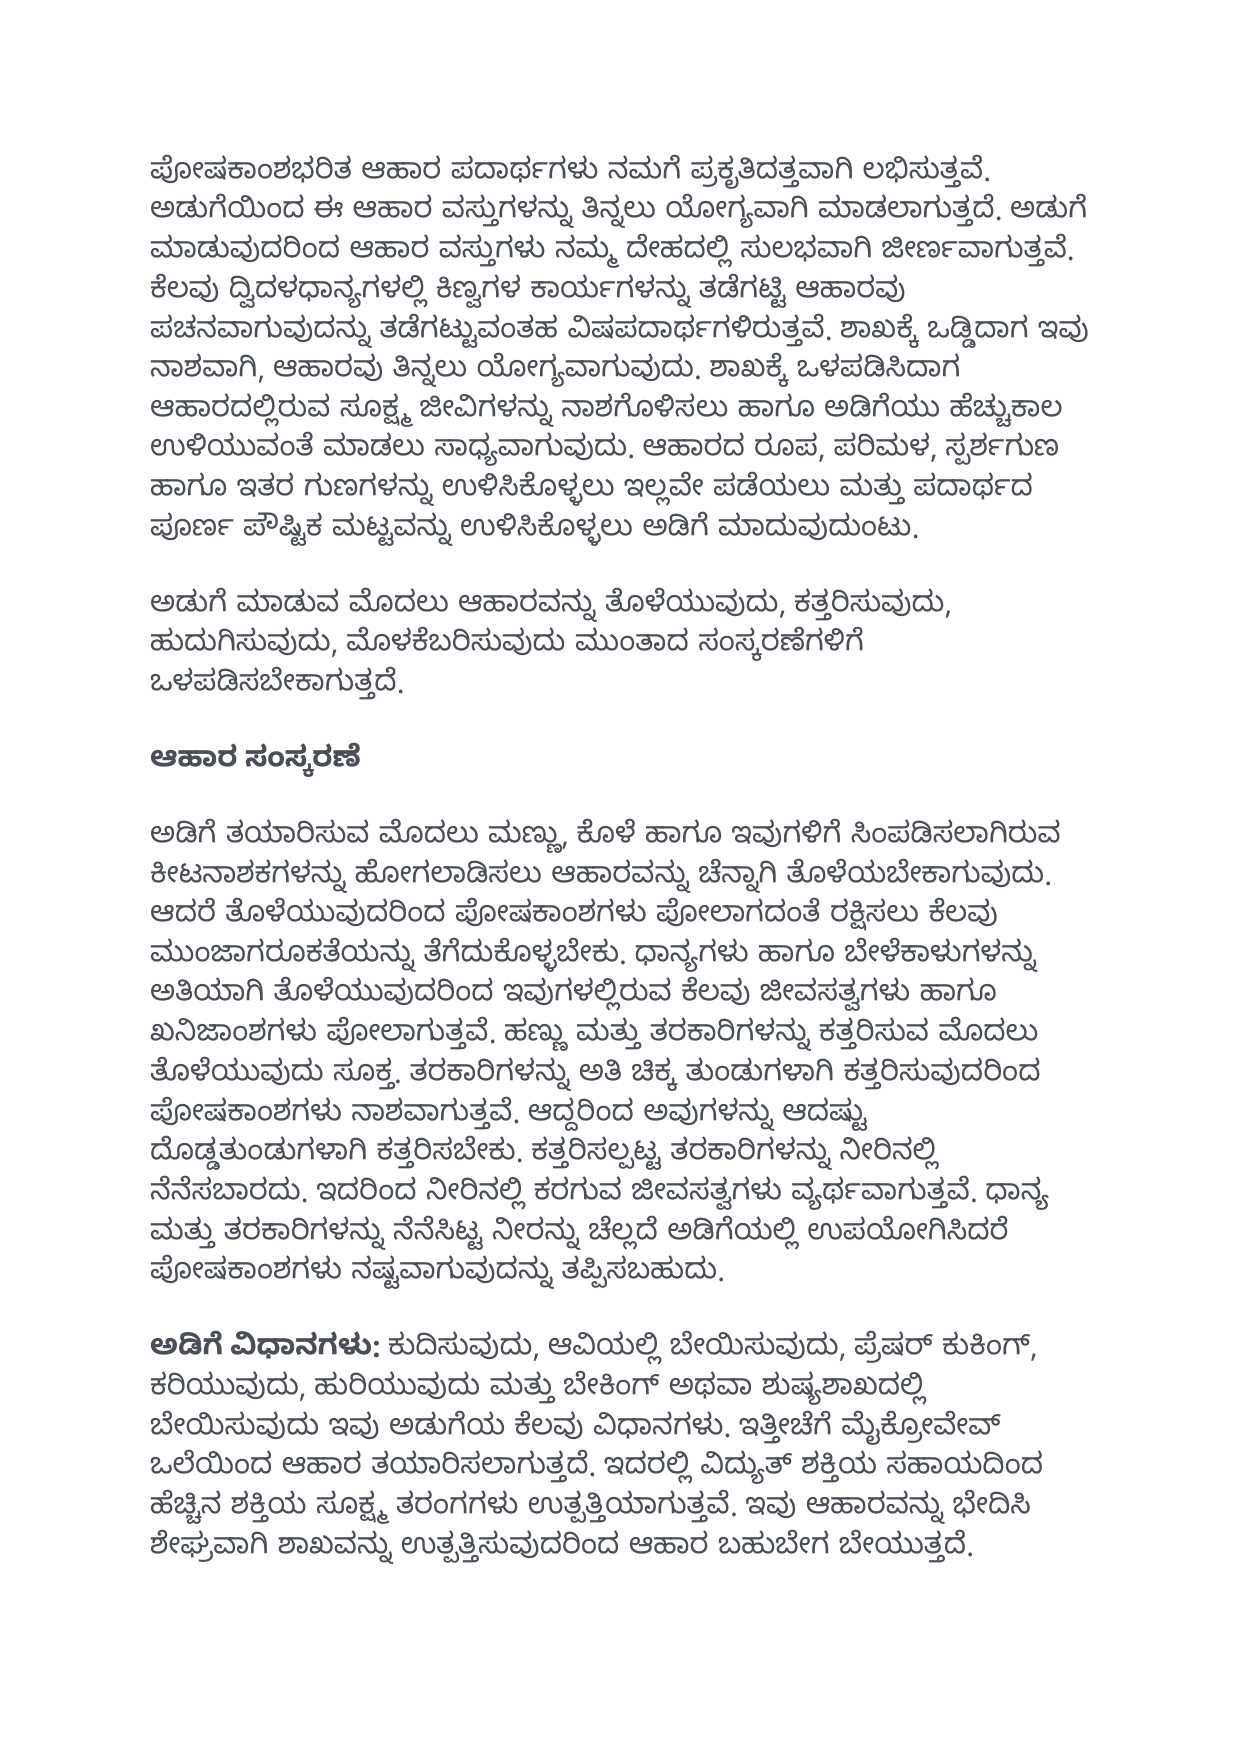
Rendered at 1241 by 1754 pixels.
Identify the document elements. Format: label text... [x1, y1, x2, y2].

text ಆಹಾರ ಸಂಸ್ಕರಣೆ [150, 738, 1090, 778]
text ಅಡಿಗೆ ವಿಧಾನಗಳು: ಕುದಿಸುವುದು, ಆವಿಯಲ್ಲಿ ಬೇಯಿಸುವುದು, ಪ್ರೆಷರ್ ಕುಕಿಂಗ್, ಕರಿಯುವುದು, ಹುರಿಯುವುದು ಮತ್ತು ಬೇಕಿಂಗ್ ಅಥವಾ ಶುಷ್ಯಶಾಖದಲ್ಲಿ ಬೇಯಿಸುವುದು ಇವು ಅಡುಗೆಯ ಕೆಲವು ವಿಧಾನಗಳು. ಇತ್ತೀಚೆಗೆ ಮೈಕ್ರೋವೇವ್ ಒಲೆಯಿಂದ ಆಹಾರ ತಯಾರಿಸಲಾಗುತ್ತದೆ. ಇದರಲ್ಲಿ ವಿದ್ಯುತ್ ಶಕ್ತಿಯ ಸಹಾಯದಿಂದ ಹೆಚ್ಚಿನ ಶಕ್ತಿಯ ಸೂಕ್ಷ್ಮ ತರಂಗಗಳು ಉತ್ಪತ್ತಿಯಾಗುತ್ತವೆ. ಇವು ಆಹಾರವನ್ನು ಭೇದಿಸಿ ಶೇಘ್ರವಾಗಿ ಶಾಖವನ್ನು ಉತ್ಪತ್ತಿಸುವುದರಿಂದ ಆಹಾರ ಬಹುಬೇಗ ಬೇಯುತ್ತದೆ. [150, 1326, 1090, 1564]
text ಅಡುಗೆ ಮಾಡುವ ಮೊದಲು ಆಹಾರವನ್ನು ತೊಳೆಯುವುದು, ಕತ್ತರಿಸುವುದು, ಹುದುಗಿಸುವುದು, ಮೊಳಕೆಬರಿಸುವುದು ಮುಂತಾದ ಸಂಸ್ಕರಣೆಗಳಿಗೆ ಒಳಪಡಿಸಬೇಕಾಗುತ್ತದೆ. [150, 583, 1090, 702]
text ಅಡಿಗೆ ತಯಾರಿಸುವ ಮೊದಲು ಮಣ್ಣು, ಕೊಳೆ ಹಾಗೂ ಇವುಗಳಿಗೆ ಸಿಂಪಡಿಸಲಾಗಿರುವ ಕೀಟನಾಶಕಗಳನ್ನು ಹೋಗಲಾಡಿಸಲು ಆಹಾರವನ್ನು ಚೆನ್ನಾಗಿ ತೊಳೆಯಬೇಕಾಗುವುದು. ಆದರೆ ತೊಳೆಯುವುದರಿಂದ ಪೋಷಕಾಂಶಗಳು ಪೋಲಾಗದಂತೆ ರಕ್ಷಿಸಲು ಕೆಲವು ಮುಂಜಾಗರೂಕತೆಯನ್ನು ತೆಗೆದುಕೊಳ್ಳಬೇಕು. ಧಾನ್ಯಗಳು ಹಾಗೂ ಬೇಳೆಕಾಳುಗಳನ್ನು ಅತಿಯಾಗಿ ತೊಳೆಯುವುದರಿಂದ ಇವುಗಳಲ್ಲಿರುವ ಕೆಲವು ಜೀವಸತ್ವಗಳು ಹಾಗೂ ಖನಿಜಾಂಶಗಳು ಪೋಲಾಗುತ್ತವೆ. ಹಣ್ಣು ಮತ್ತು ತರಕಾರಿಗಳನ್ನು ಕತ್ತರಿಸುವ ಮೊದಲು ತೊಳೆಯುವುದು ಸೂಕ್ತ. ತರಕಾರಿಗಳನ್ನು ಅತಿ ಚಿಕ್ಕ ತುಂಡುಗಳಾಗಿ ಕತ್ತರಿಸುವುದರಿಂದ ಪೋಷಕಾಂಶಗಳು ನಾಶವಾಗುತ್ತವೆ. ಆದ್ದರಿಂದ ಅವುಗಳನ್ನು ಆದಷ್ಟು ದೊಡ್ಡತುಂಡುಗಳಾಗಿ ಕತ್ತರಿಸಬೇಕು. ಕತ್ತರಿಸಲ್ಪಟ್ಟ ತರಕಾರಿಗಳನ್ನು ನೀರಿನಲ್ಲಿ ನೆನೆಸಬಾರದು. ಇದರಿಂದ ನೀರಿನಲ್ಲಿ ಕರಗುವ ಜೀವಸತ್ವಗಳು ವ್ಯರ್ಥವಾಗುತ್ತವೆ. ಧಾನ್ಯ ಮತ್ತು ತರಕಾರಿಗಳನ್ನು ನೆನೆಸಿಟ್ಟ ನೀರನ್ನು ಚೆಲ್ಲದೆ ಅಡಿಗೆಯಲ್ಲಿ ಉಪಯೋಗಿಸಿದರೆ ಪೋಷಕಾಂಶಗಳು ನಷ್ಟವಾಗುವುದನ್ನು ತಪ್ಪಿಸಬಹುದು. [150, 814, 1090, 1290]
text ಪೋಷಕಾಂಶಭರಿತ ಆಹಾರ ಪದಾರ್ಥಗಳು ನಮಗೆ ಪ್ರಕೃತಿದತ್ತವಾಗಿ ಲಭಿಸುತ್ತವೆ. ಅಡುಗೆಯಿಂದ ಈ ಆಹಾರ ವಸ್ತುಗಳನ್ನು ತಿನ್ನಲು ಯೋಗ್ಯವಾಗಿ ಮಾಡಲಾಗುತ್ತದೆ. ಅಡುಗೆ ಮಾಡುವುದರಿಂದ ಆಹಾರ ವಸ್ತುಗಳು ನಮ್ಮ ದೇಹದಲ್ಲಿ ಸುಲಭವಾಗಿ ಜೀರ್ಣವಾಗುತ್ತವೆ. ಕೆಲವು ದ್ವಿದಳಧಾನ್ಯಗಳಲ್ಲಿ ಕಿಣ್ವಗಳ ಕಾರ್ಯಗಳನ್ನು ತಡೆಗಟ್ಟಿ ಆಹಾರವು ಪಚನವಾಗುವುದನ್ನು ತಡೆಗಟ್ಟುವಂತಹ ವಿಷಪದಾರ್ಥಗಳಿರುತ್ತವೆ. ಶಾಖಕ್ಕೆ ಒಡ್ಡಿದಾಗ ಇವು ನಾಶವಾಗಿ, ಆಹಾರವು ತಿನ್ನಲು ಯೋಗ್ಯವಾಗುವುದು. ಶಾಖಕ್ಕೆ ಒಳಪಡಿಸಿದಾಗ ಆಹಾರದಲ್ಲಿರುವ ಸೂಕ್ಷ್ಮ ಜೀವಿಗಳನ್ನು ನಾಶಗೊಳಿಸಲು ಹಾಗೂ ಅಡಿಗೆಯು ಹೆಚ್ಚುಕಾಲ ಉಳಿಯುವಂತೆ ಮಾಡಲು ಸಾಧ್ಯವಾಗುವುದು. ಆಹಾರದ ರೂಪ, ಪರಿಮಳ, ಸ್ಪರ್ಶಗುಣ ಹಾಗೂ ಇತರ ಗುಣಗಳನ್ನು ಉಳಿಸಿಕೊಳ್ಳಲು ಇಲ್ಲವೇ ಪಡೆಯಲು ಮತ್ತು ಪದಾರ್ಥದ ಪೂರ್ಣ ಪೌಷ್ಟಿಕ ಮಟ್ಟವನ್ನು ಉಳಿಸಿಕೊಳ್ಳಲು ಅಡಿಗೆ ಮಾದುವುದುಂಟು. [150, 150, 1090, 547]
